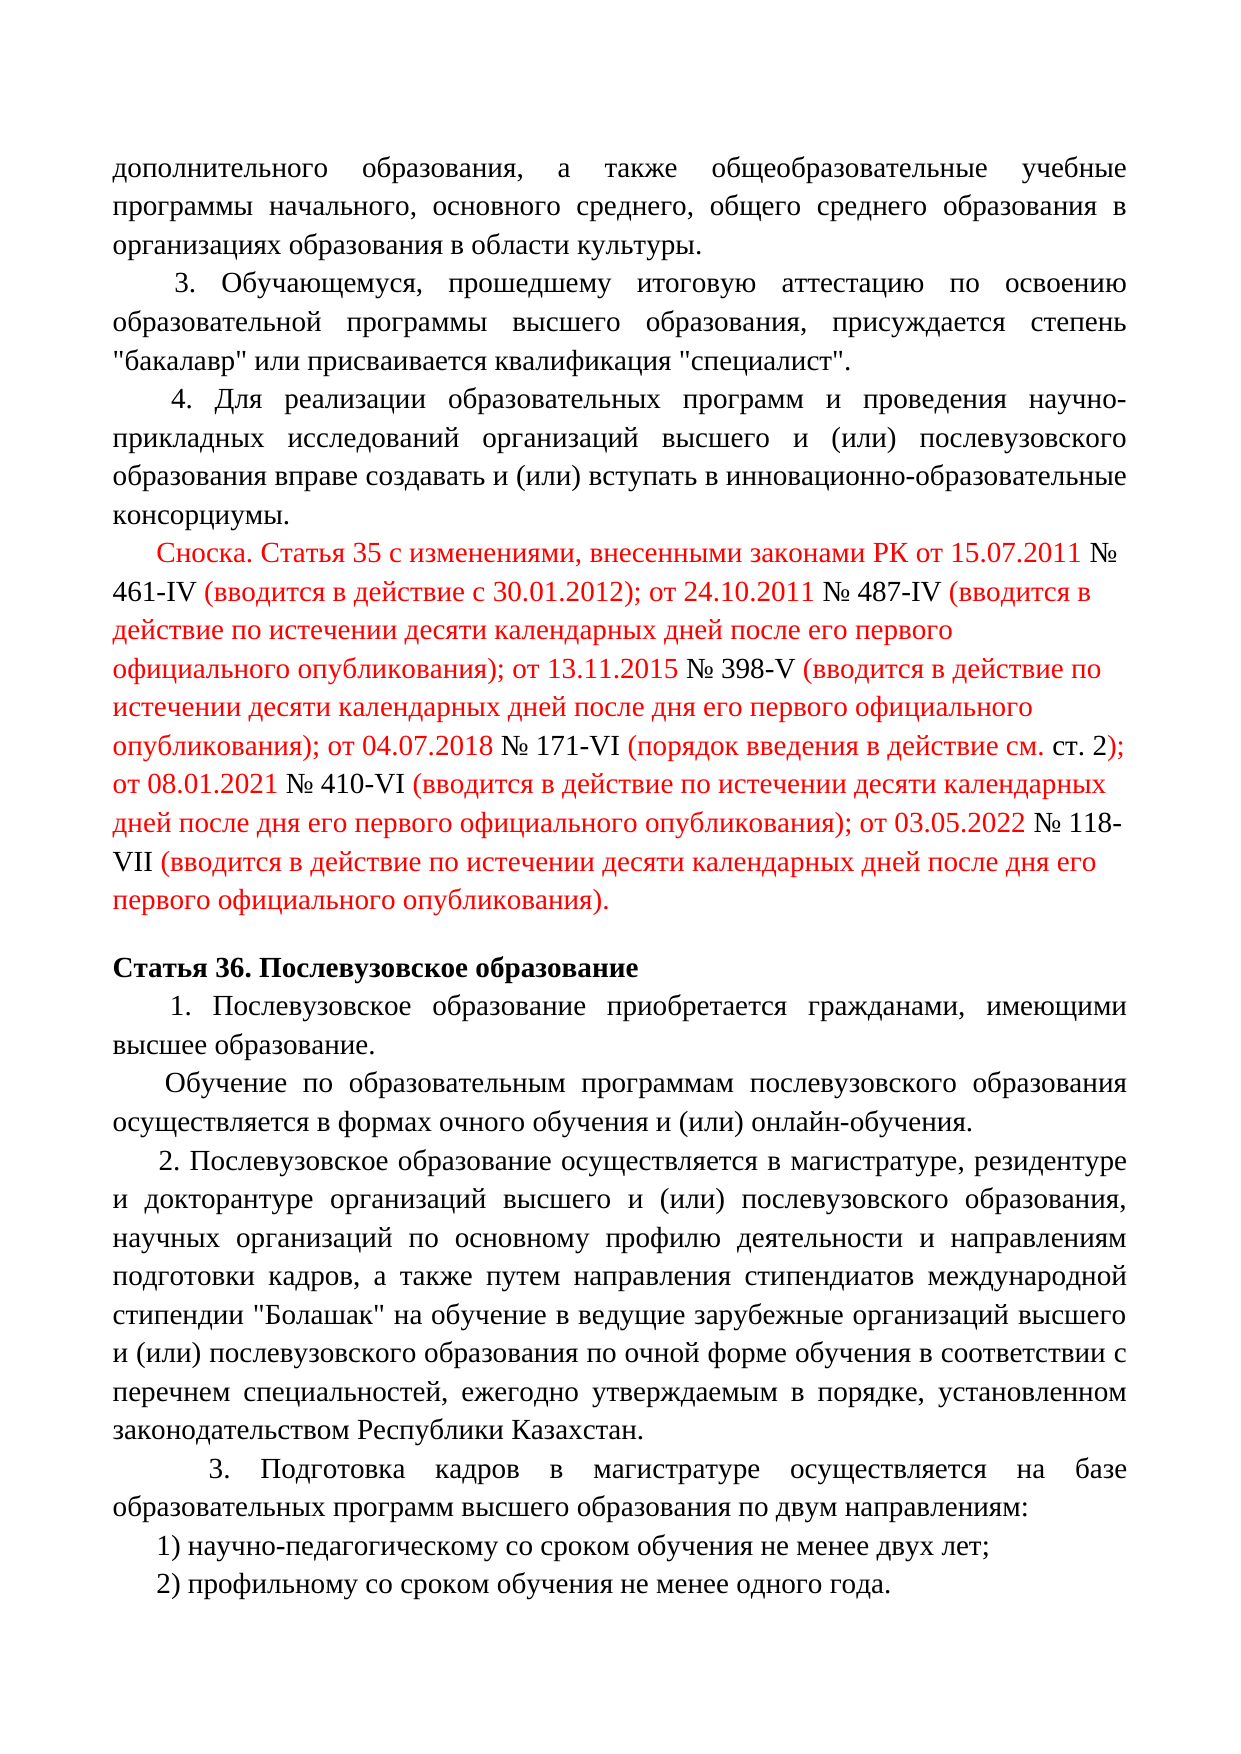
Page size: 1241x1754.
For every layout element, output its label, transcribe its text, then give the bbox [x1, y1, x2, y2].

text Статья 36. Послевузовское образование [112, 950, 1128, 983]
text 1) научно-педагогическому со сроком обучения не менее двух лет; [112, 1528, 1128, 1562]
text 3. Подготовка кадров в магистратуре осуществляется на базе образовательных программ высшего образования по двум направлениям: [112, 1451, 1128, 1523]
text 2. Послевузовское образование осуществляется в магистратуре, резидентуре и докторантуре организаций высшего и (или) послевузовского образования, научных организаций по основному профилю деятельности и направлениям подготовки кадров, а также путем направления стипендиатов международной стипендии "Болашак" на обучение в ведущие зарубежные организаций высшего и (или) послевузовского образования по очной форме обучения в соответствии с перечнем специальностей, ежегодно утверждаемым в порядке, установленном законодательством Республики Казахстан. [112, 1143, 1128, 1446]
text Сноска. Статья 35 с изменениями, внесенными законами РК от 15.07.2011 № 461-IV (вводится в действие с 30.01.2012); от 24.10.2011 № 487-IV (вводится в действие по истечении десяти календарных дней после его первого официального опубликования); от 13.11.2015 № 398-V (вводится в действие по истечении десяти календарных дней после дня его первого официального опубликования); от 04.07.2018 № 171-VI (порядок введения в действие см. ст. 2); от 08.01.2021 № 410-VI (вводится в действие по истечении десяти календарных дней после дня его первого официального опубликования); от 03.05.2022 № 118-VII (вводится в действие по истечении десяти календарных дней после дня его первого официального опубликования). [112, 535, 1128, 946]
text 1. Послевузовское образование приобретается гражданами, имеющими высшее образование. [112, 988, 1128, 1061]
text 3. Обучающемуся, прошедшему итоговую аттестацию по освоению образовательной программы высшего образования, присуждается степень "бакалавр" или присваивается квалификация "специалист". [112, 266, 1128, 376]
text 2) профильному со сроком обучения не менее одного года. [112, 1567, 1128, 1600]
text Обучение по образовательным программам послевузовского образования осуществляется в формах очного обучения и (или) онлайн-обучения. [112, 1066, 1128, 1138]
text 4. Для реализации образовательных программ и проведения научно-прикладных исследований организаций высшего и (или) послевузовского образования вправе создавать и (или) вступать в инновационно-образовательные консорциумы. [112, 381, 1128, 530]
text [112, 150, 1128, 261]
